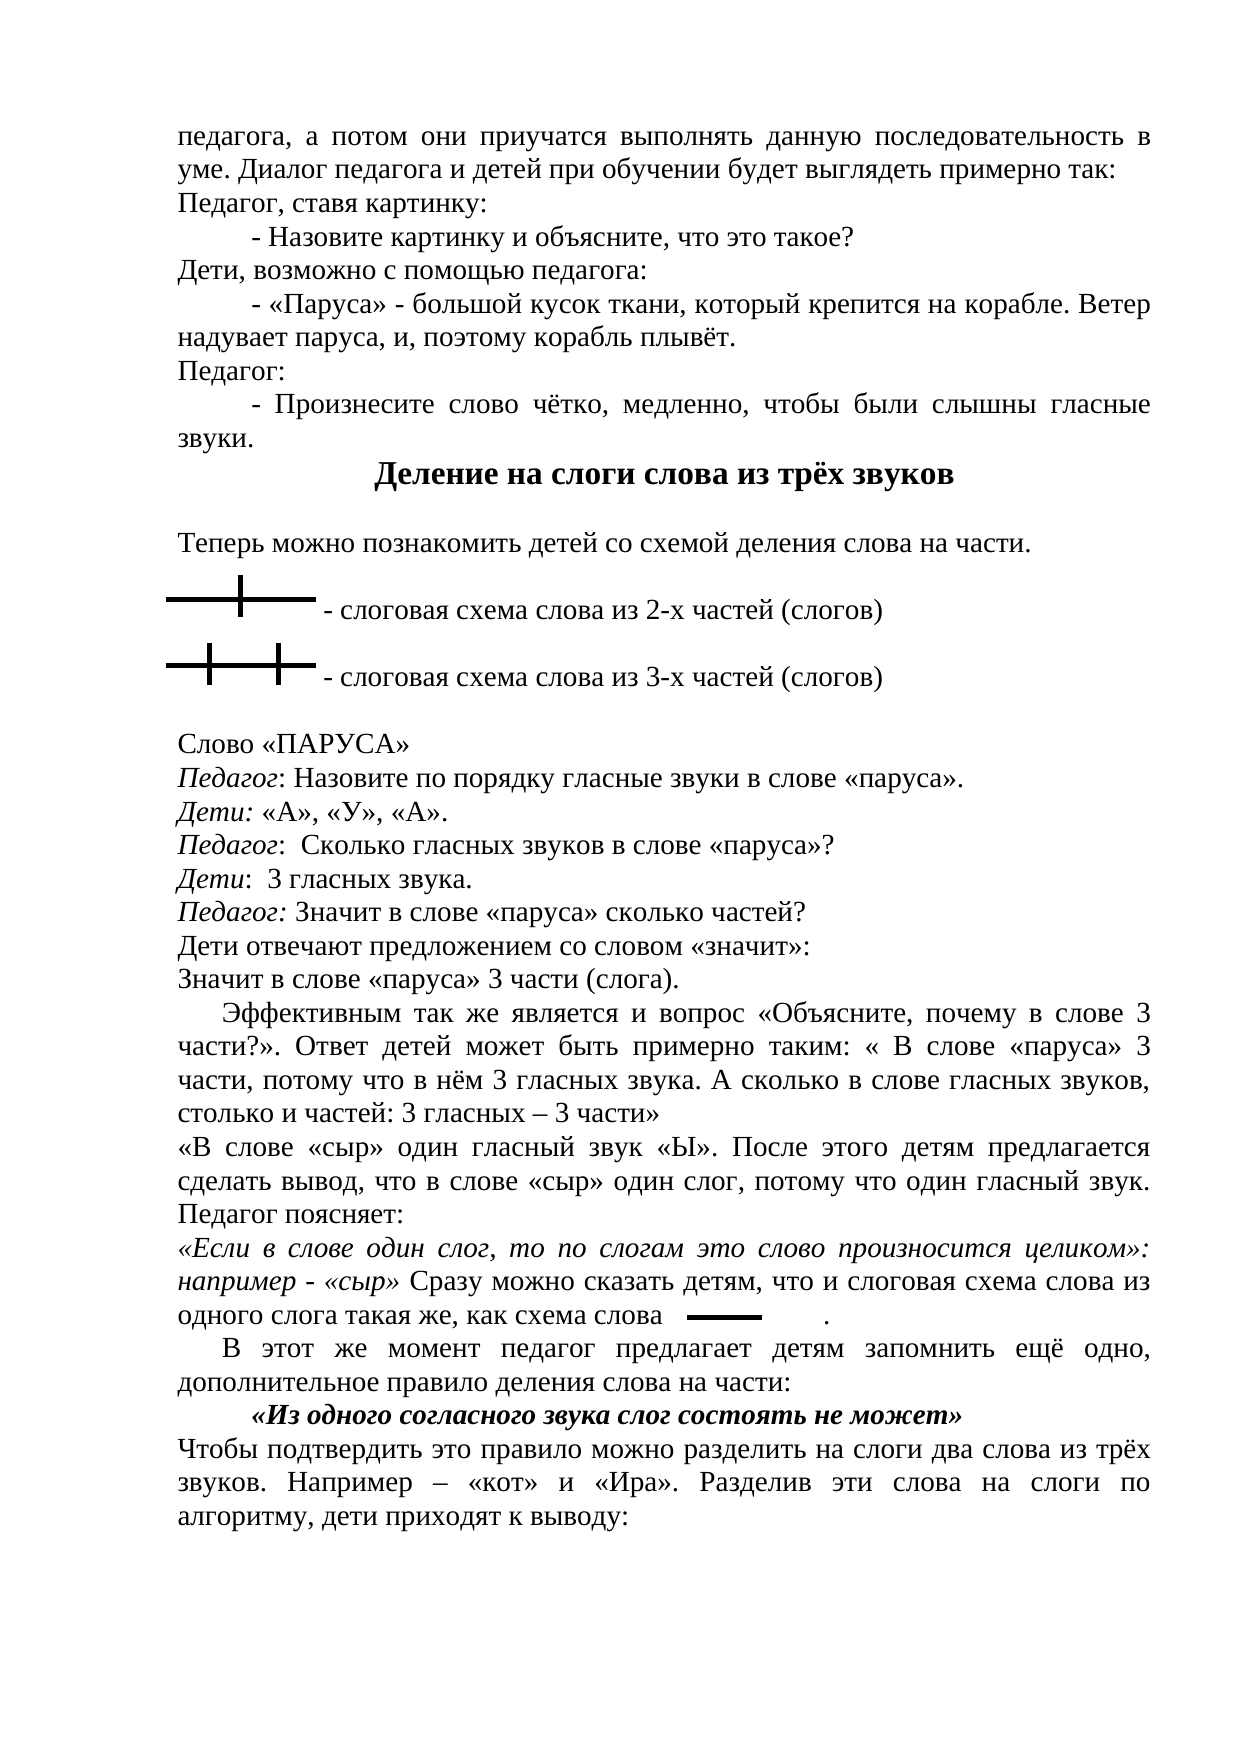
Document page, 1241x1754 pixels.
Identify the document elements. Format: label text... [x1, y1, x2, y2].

text Дети отвечают предложением со словом «значит»: [177, 928, 1152, 961]
text Педагог, ставя картинку: [177, 185, 1152, 219]
text В этот же момент педагог предлагает детям запомнить ещё одно, дополнительное правило деления слова на части: [177, 1330, 1152, 1397]
text Значит в слове «паруса» 3 части (слога). [177, 961, 1152, 995]
text - слоговая схема слова из 3-х частей (слогов) [177, 659, 1152, 693]
text «В слове «сыр» один гласный звук «Ы». После этого детям предлагается сделать вывод, что в слове «сыр» один слог, потому что один гласный звук. Педагог поясняет: [177, 1129, 1152, 1230]
text Слово «ПАРУСА» [177, 727, 1152, 760]
text Педагог: [177, 353, 1152, 386]
text Педагог: Сколько гласных звуков в слове «паруса»? [177, 827, 1152, 861]
text «Из одного согласного звука слог состоять не может» [177, 1397, 1152, 1431]
text Теперь можно познакомить детей со схемой деления слова на части. [177, 525, 1152, 559]
text Педагог: Назовите по порядку гласные звуки в слове «паруса». [177, 760, 1152, 794]
text «Если в слове один слог, то по слогам это слово произносится целиком»: например - «сыр» Сразу можно сказать детям, что и слоговая схема слова из одного слога такая же, как схема слова . [177, 1230, 1152, 1330]
text - «Паруса» - большой кусок ткани, который крепится на корабле. Ветер надувает паруса, и, поэтому корабль плывёт. [177, 286, 1152, 353]
text Деление на слоги слова из трёх звуков [177, 453, 1152, 492]
text Эффективным так же является и вопрос «Объясните, почему в слове 3 части?». Ответ детей может быть примерно таким: « В слове «паруса» 3 части, потому что в нём 3 гласных звука. А сколько в слове гласных звуков, столько и частей: 3 гласных – 3 части» [177, 995, 1152, 1129]
text Дети: «А», «У», «А». [177, 794, 1152, 827]
text - Произнесите слово чётко, медленно, чтобы были слышны гласные звуки. [177, 386, 1152, 453]
text - Назовите картинку и объясните, что это такое? [177, 219, 1152, 252]
text - слоговая схема слова из 2-х частей (слогов) [177, 592, 1152, 626]
text Педагог: Значит в слове «паруса» сколько частей? [177, 894, 1152, 928]
text Дети: 3 гласных звука. [177, 861, 1152, 894]
text Дети, возможно с помощью педагога: [177, 252, 1152, 286]
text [177, 118, 1152, 185]
text Чтобы подтвердить это правило можно разделить на слоги два слова из трёх звуков. Например – «кот» и «Ира». Разделив эти слова на слоги по алгоритму, дети приходят к выводу: [177, 1431, 1152, 1532]
